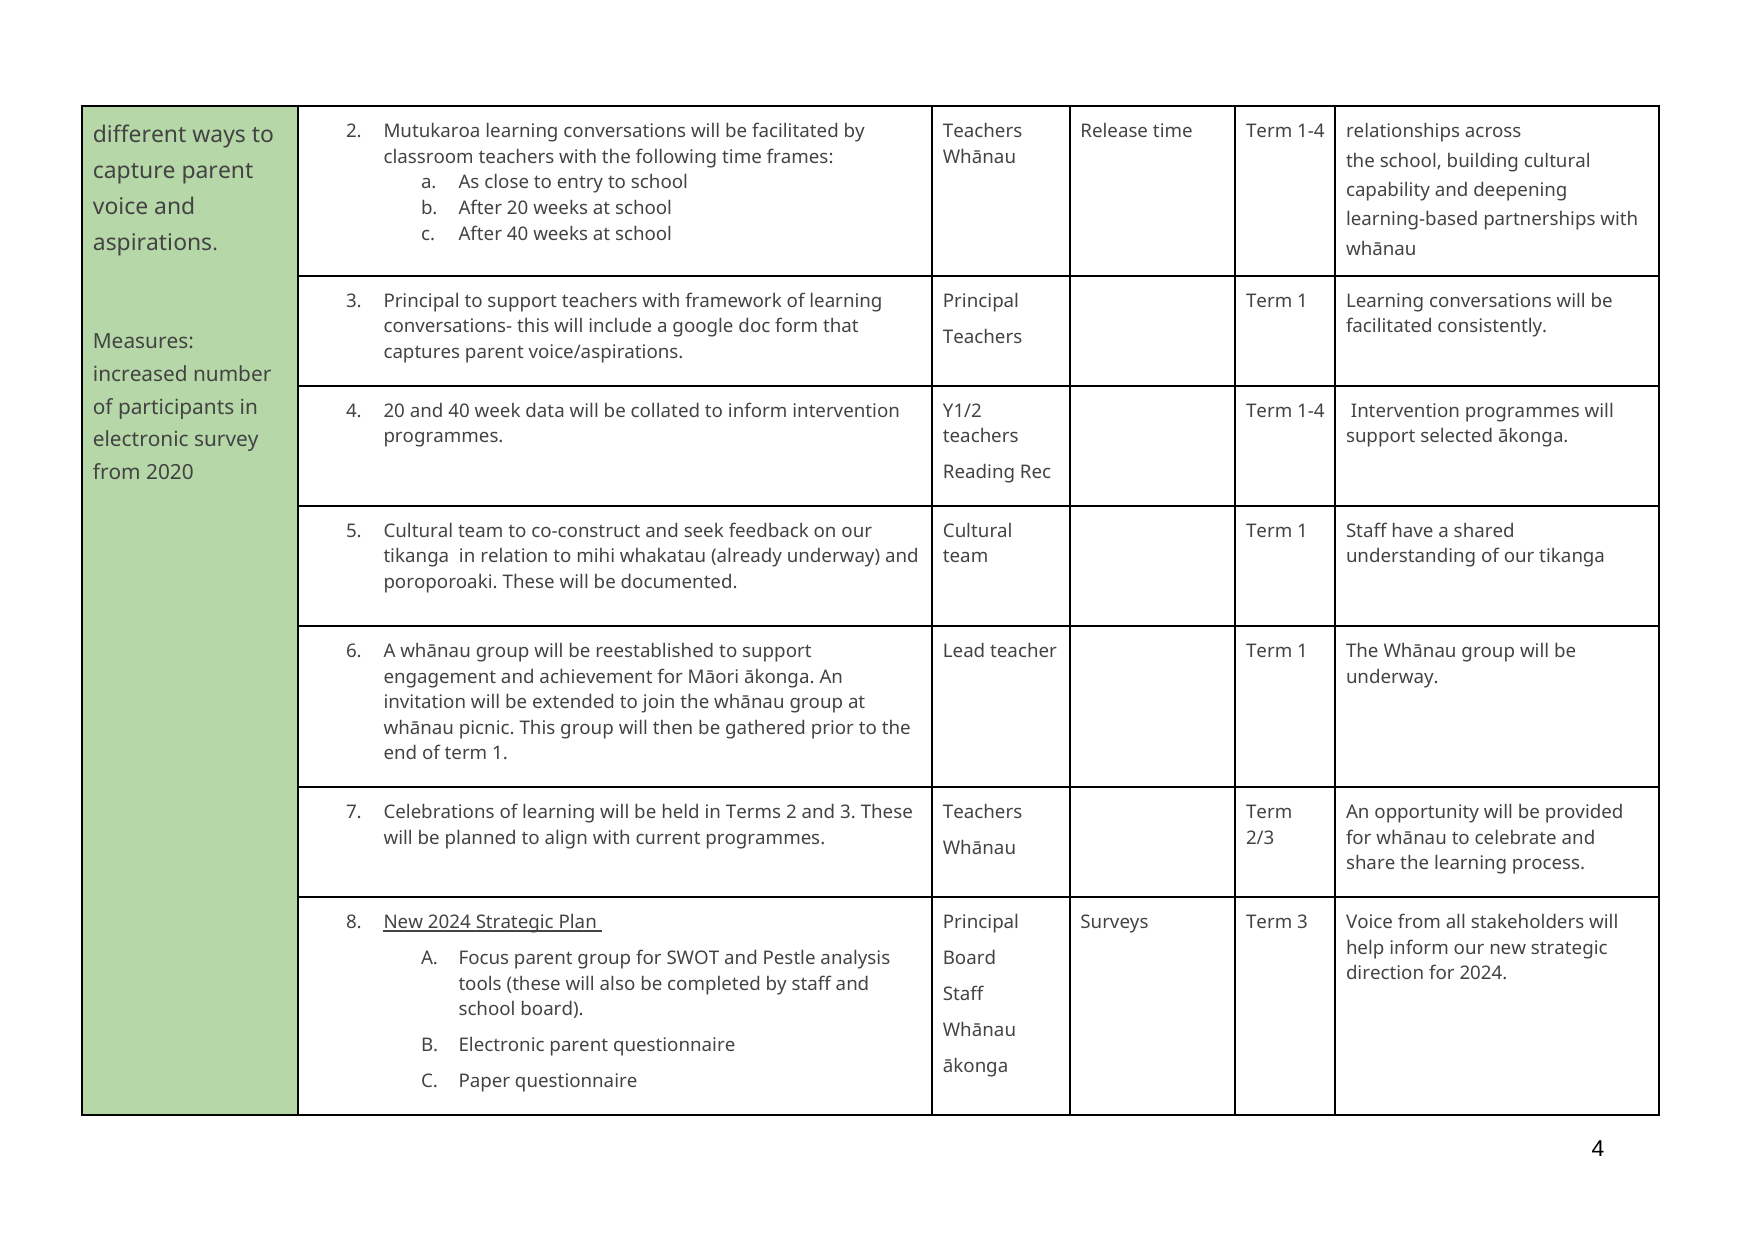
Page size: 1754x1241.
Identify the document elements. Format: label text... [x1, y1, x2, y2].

table_cell Mutukaroa learning conversations will be facilitated by classroom teachers with the following time frames: As close to entry to school After 20 weeks at school After 40 weeks at school [299, 107, 931, 274]
table_cell Y1/2 teachers Reading Rec [933, 387, 1069, 505]
table_cell [1071, 788, 1234, 896]
table_cell A whānau group will be reestablished to support engagement and achievement for Māori ākonga. An invitation will be extended to join the whānau group at whānau picnic. This group will then be gathered prior to the end of term 1. [299, 627, 931, 786]
table_cell [1071, 387, 1234, 505]
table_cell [83, 107, 297, 1114]
table_cell Celebrations of learning will be held in Terms 2 and 3. These will be planned to align with current programmes. [299, 788, 931, 896]
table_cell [1336, 898, 1658, 1114]
table_cell Term 1 [1236, 627, 1334, 786]
table_cell Principal to support teachers with framework of learning conversations- this will include a google doc form that captures parent voice/aspirations. [299, 277, 931, 384]
table_cell Term 3 [1236, 898, 1334, 1114]
table_cell 20 and 40 week data will be collated to inform intervention programmes. [299, 387, 931, 505]
table_cell Teachers Whānau [933, 788, 1069, 896]
table_cell An opportunity will be provided for whānau to celebrate and share the learning process. [1336, 788, 1658, 896]
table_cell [1336, 107, 1658, 274]
table_cell The Whānau group will be underway. [1336, 627, 1658, 786]
table_cell Cultural team to co-construct and seek feedback on our tikanga in relation to mihi whakatau (already underway) and poroporoaki. These will be documented. [299, 507, 931, 625]
table_cell Term 1-4 [1236, 107, 1334, 274]
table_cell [299, 898, 931, 1114]
table_cell Teachers Whānau [933, 107, 1069, 274]
table_cell [1071, 627, 1234, 786]
table_cell Surveys [1071, 898, 1234, 1114]
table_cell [933, 898, 1069, 1114]
table_cell Lead teacher [933, 627, 1069, 786]
table_cell Learning conversations will be facilitated consistently. [1336, 277, 1658, 384]
table_cell Intervention programmes will support selected ākonga. [1336, 387, 1658, 505]
table_cell Release time [1071, 107, 1234, 274]
table_cell Term 1 [1236, 507, 1334, 625]
table_cell Term 1-4 [1236, 387, 1334, 505]
table_cell Cultural team [933, 507, 1069, 625]
table_cell Term 1 [1236, 277, 1334, 384]
table_cell [1071, 507, 1234, 625]
table_cell Principal Teachers [933, 277, 1069, 384]
table_cell [1071, 277, 1234, 384]
table_cell Staff have a shared understanding of our tikanga [1336, 507, 1658, 625]
table_cell Term 2/3 [1236, 788, 1334, 896]
